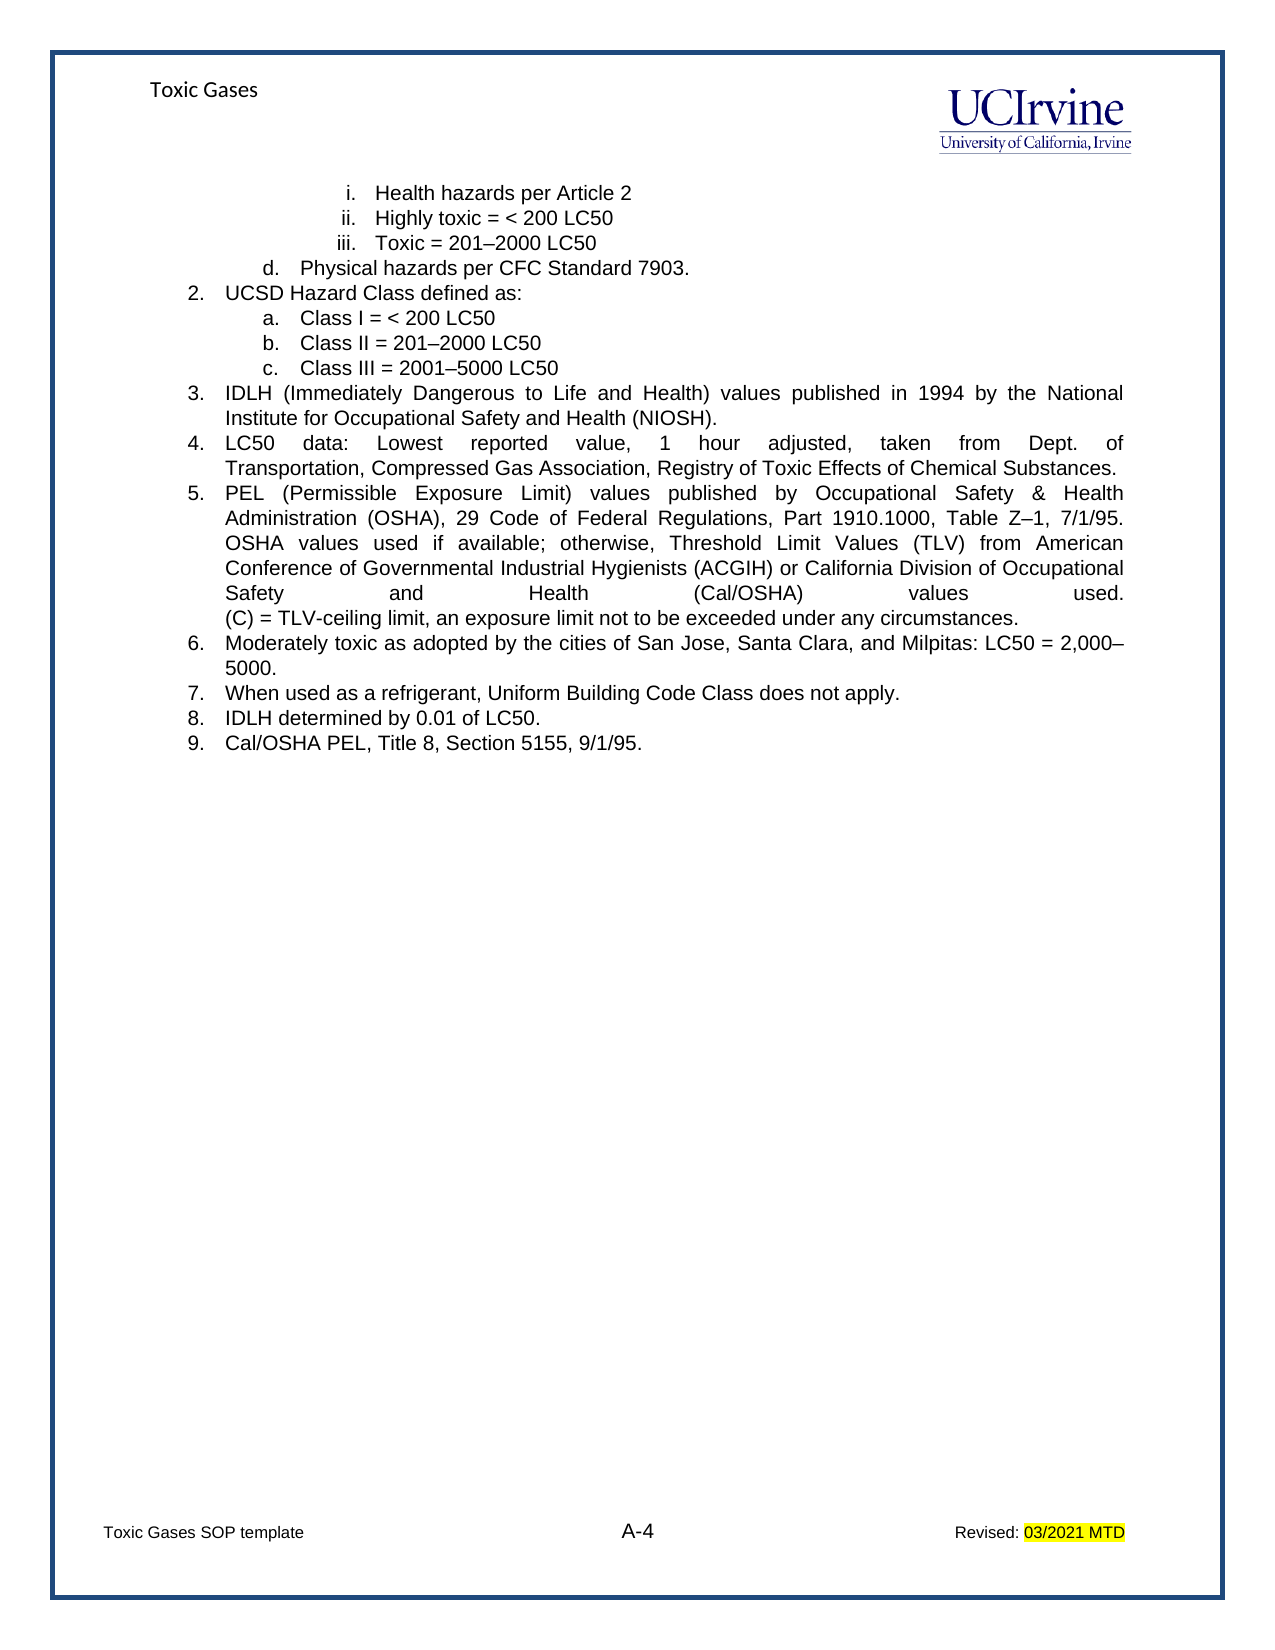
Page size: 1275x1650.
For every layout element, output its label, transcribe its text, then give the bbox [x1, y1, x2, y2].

list UCSD Hazard Class defined as: [187, 279, 1125, 304]
list Class I = < 200 LC50 [262, 304, 1125, 329]
list Highly toxic = < 200 LC50 [356, 204, 1125, 229]
list PEL (Permissible Exposure Limit) values published by Occupational Safety & Health Administration (OSHA), 29 Code of Federal Regulations, Part 1910.1000, Table Z–1, 7/1/95. OSHA values used if available; otherwise, Threshold Limit Values (TLV) from American Conference of Governmental Industrial Hygienists (ACGIH) or California Division of Occupational Safety and Health (Cal/OSHA) values used. (C) = TLV-ceiling limit, an exposure limit not to be exceeded under any circumstances. [187, 479, 1125, 629]
list Moderately toxic as adopted by the cities of San Jose, Santa Clara, and Milpitas: LC50 = 2,000–5000. [187, 629, 1125, 679]
list LC50 data: Lowest reported value, 1 hour adjusted, taken from Dept. of Transportation, Compressed Gas Association, Registry of Toxic Effects of Chemical Substances. [187, 429, 1125, 479]
list IDLH determined by 0.01 of LC50. [187, 704, 1125, 729]
list When used as a refrigerant, Uniform Building Code Class does not apply. [187, 679, 1125, 704]
list Health hazards per Article 2 [356, 179, 1125, 204]
list Class II = 201–2000 LC50 [262, 329, 1125, 354]
list Cal/OSHA PEL, Title 8, Section 5155, 9/1/95. [187, 729, 1125, 754]
list Class III = 2001–5000 LC50 [262, 354, 1125, 379]
list Toxic = 201–2000 LC50 [356, 229, 1125, 254]
picture [939, 84, 1164, 160]
list Physical hazards per CFC Standard 7903. [262, 254, 1125, 279]
list IDLH (Immediately Dangerous to Life and Health) values published in 1994 by the National Institute for Occupational Safety and Health (NIOSH). [187, 379, 1125, 429]
